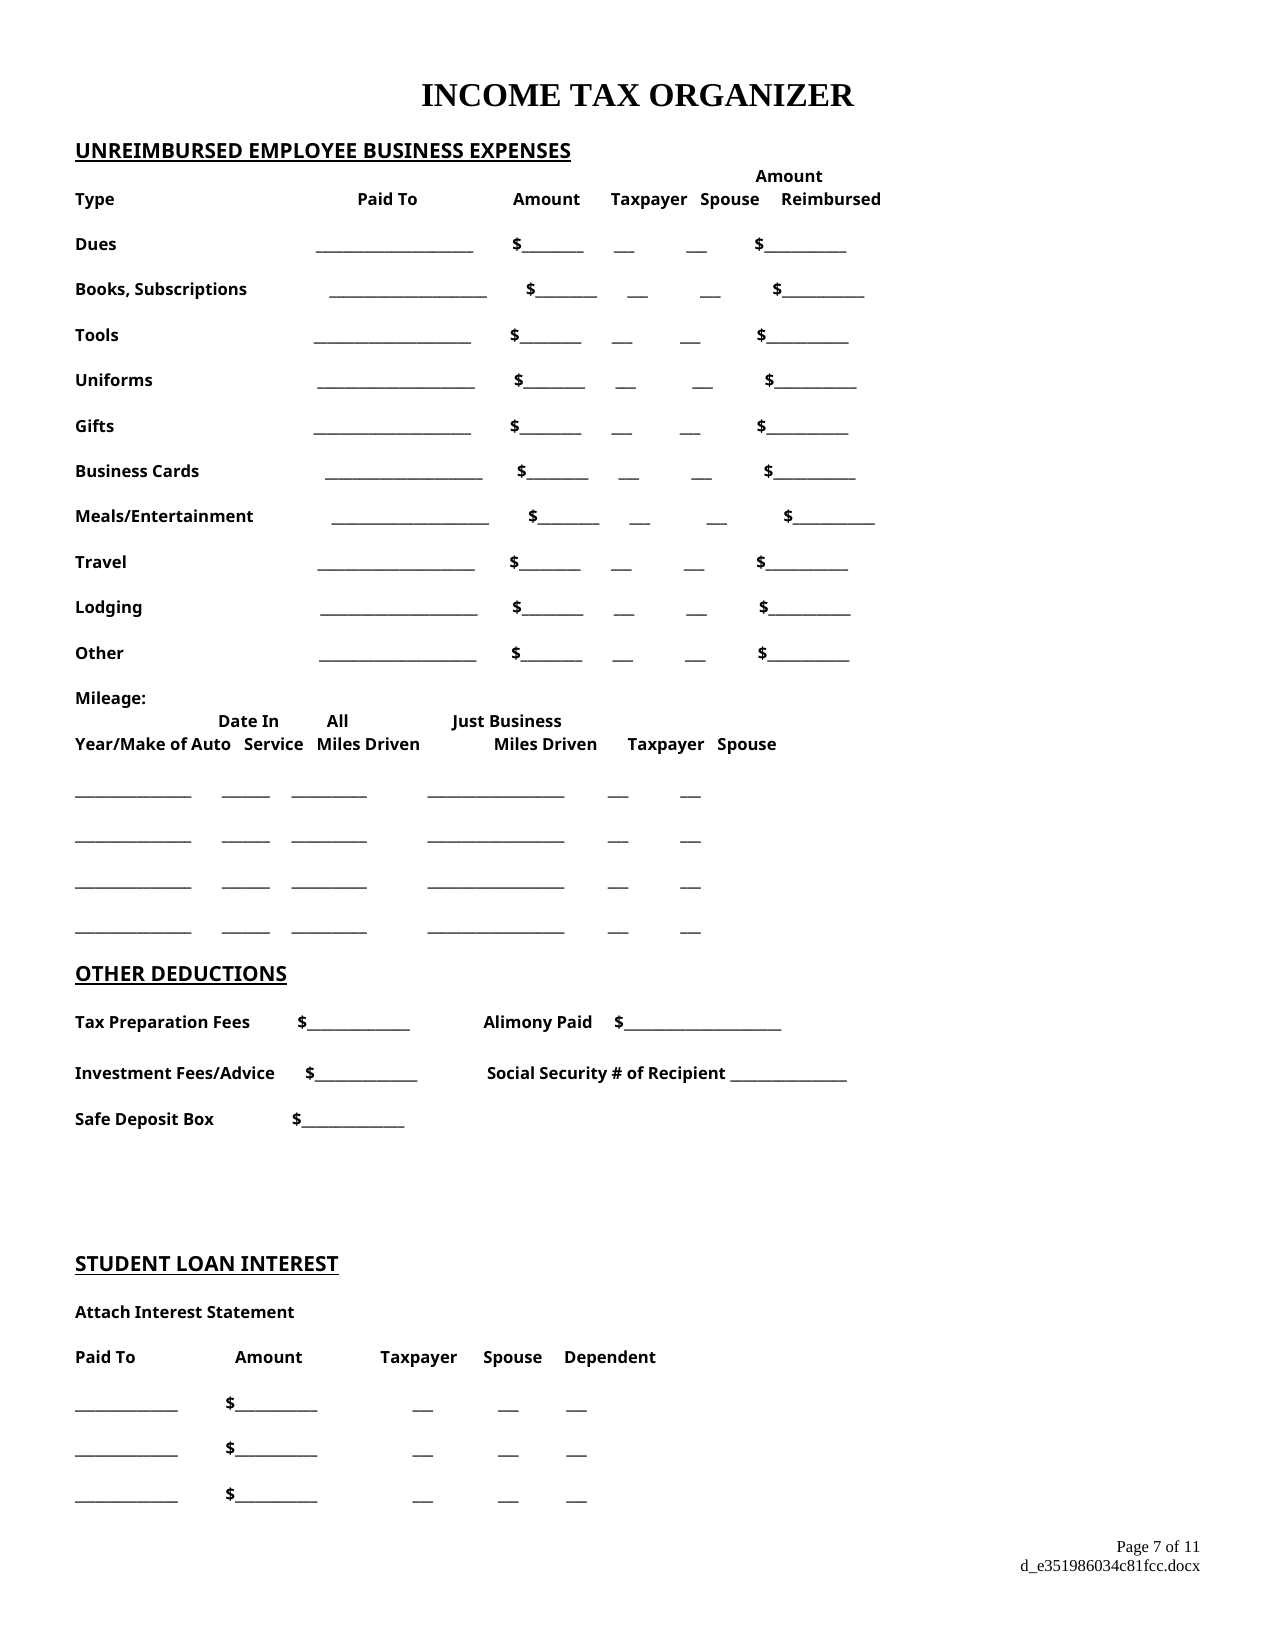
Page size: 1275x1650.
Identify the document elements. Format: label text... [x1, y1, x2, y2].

text _________________ _______ ___________ ____________________ ___ ___ [75, 823, 1200, 846]
text Lodging _______________________ $_________ ___ ___ $____________ [75, 596, 1200, 619]
text Mileage: [75, 687, 1200, 709]
text OTHER DEDUCTIONS [75, 959, 1200, 988]
text UNREIMBURSED EMPLOYEE BUSINESS EXPENSES [75, 136, 1200, 164]
text Safe Deposit Box $_______________ [75, 1107, 1200, 1130]
text _________________ _______ ___________ ____________________ ___ ___ [75, 868, 1200, 891]
text Tools _______________________ $_________ ___ ___ $____________ [75, 323, 1200, 346]
text Type Paid To Amount Taxpayer Spouse Reimbursed [75, 187, 1200, 210]
text _______________ $____________ ___ ___ ___ [75, 1437, 1200, 1460]
text Paid To Amount Taxpayer Spouse Dependent [75, 1346, 1200, 1369]
text Dues _______________________ $_________ ___ ___ $____________ [75, 233, 1200, 255]
text Amount [75, 164, 1200, 187]
text Gifts _______________________ $_________ ___ ___ $____________ [75, 414, 1200, 437]
text Investment Fees/Advice $_______________ Social Security # of Recipient _________________ [75, 1062, 1200, 1084]
text Other _______________________ $_________ ___ ___ $____________ [75, 641, 1200, 664]
text Date In All Just Business [75, 709, 1200, 732]
text Year/Make of Auto Service Miles Driven Miles Driven Taxpayer Spouse [75, 732, 1200, 755]
text _________________ _______ ___________ ____________________ ___ ___ [75, 778, 1200, 800]
text STUDENT LOAN INTEREST [75, 1249, 1200, 1278]
text _______________ $____________ ___ ___ ___ [75, 1482, 1200, 1505]
text Meals/Entertainment _______________________ $_________ ___ ___ $____________ [75, 505, 1200, 528]
text Travel _______________________ $_________ ___ ___ $____________ [75, 551, 1200, 573]
text Tax Preparation Fees $_______________ Alimony Paid $_______________________ [75, 1010, 1200, 1033]
text _________________ _______ ___________ ____________________ ___ ___ [75, 914, 1200, 937]
text Books, Subscriptions _______________________ $_________ ___ ___ $____________ [75, 278, 1200, 301]
text Uniforms _______________________ $_________ ___ ___ $____________ [75, 369, 1200, 392]
text Attach Interest Statement [75, 1301, 1200, 1323]
text _______________ $____________ ___ ___ ___ [75, 1392, 1200, 1414]
text Business Cards _______________________ $_________ ___ ___ $____________ [75, 460, 1200, 482]
